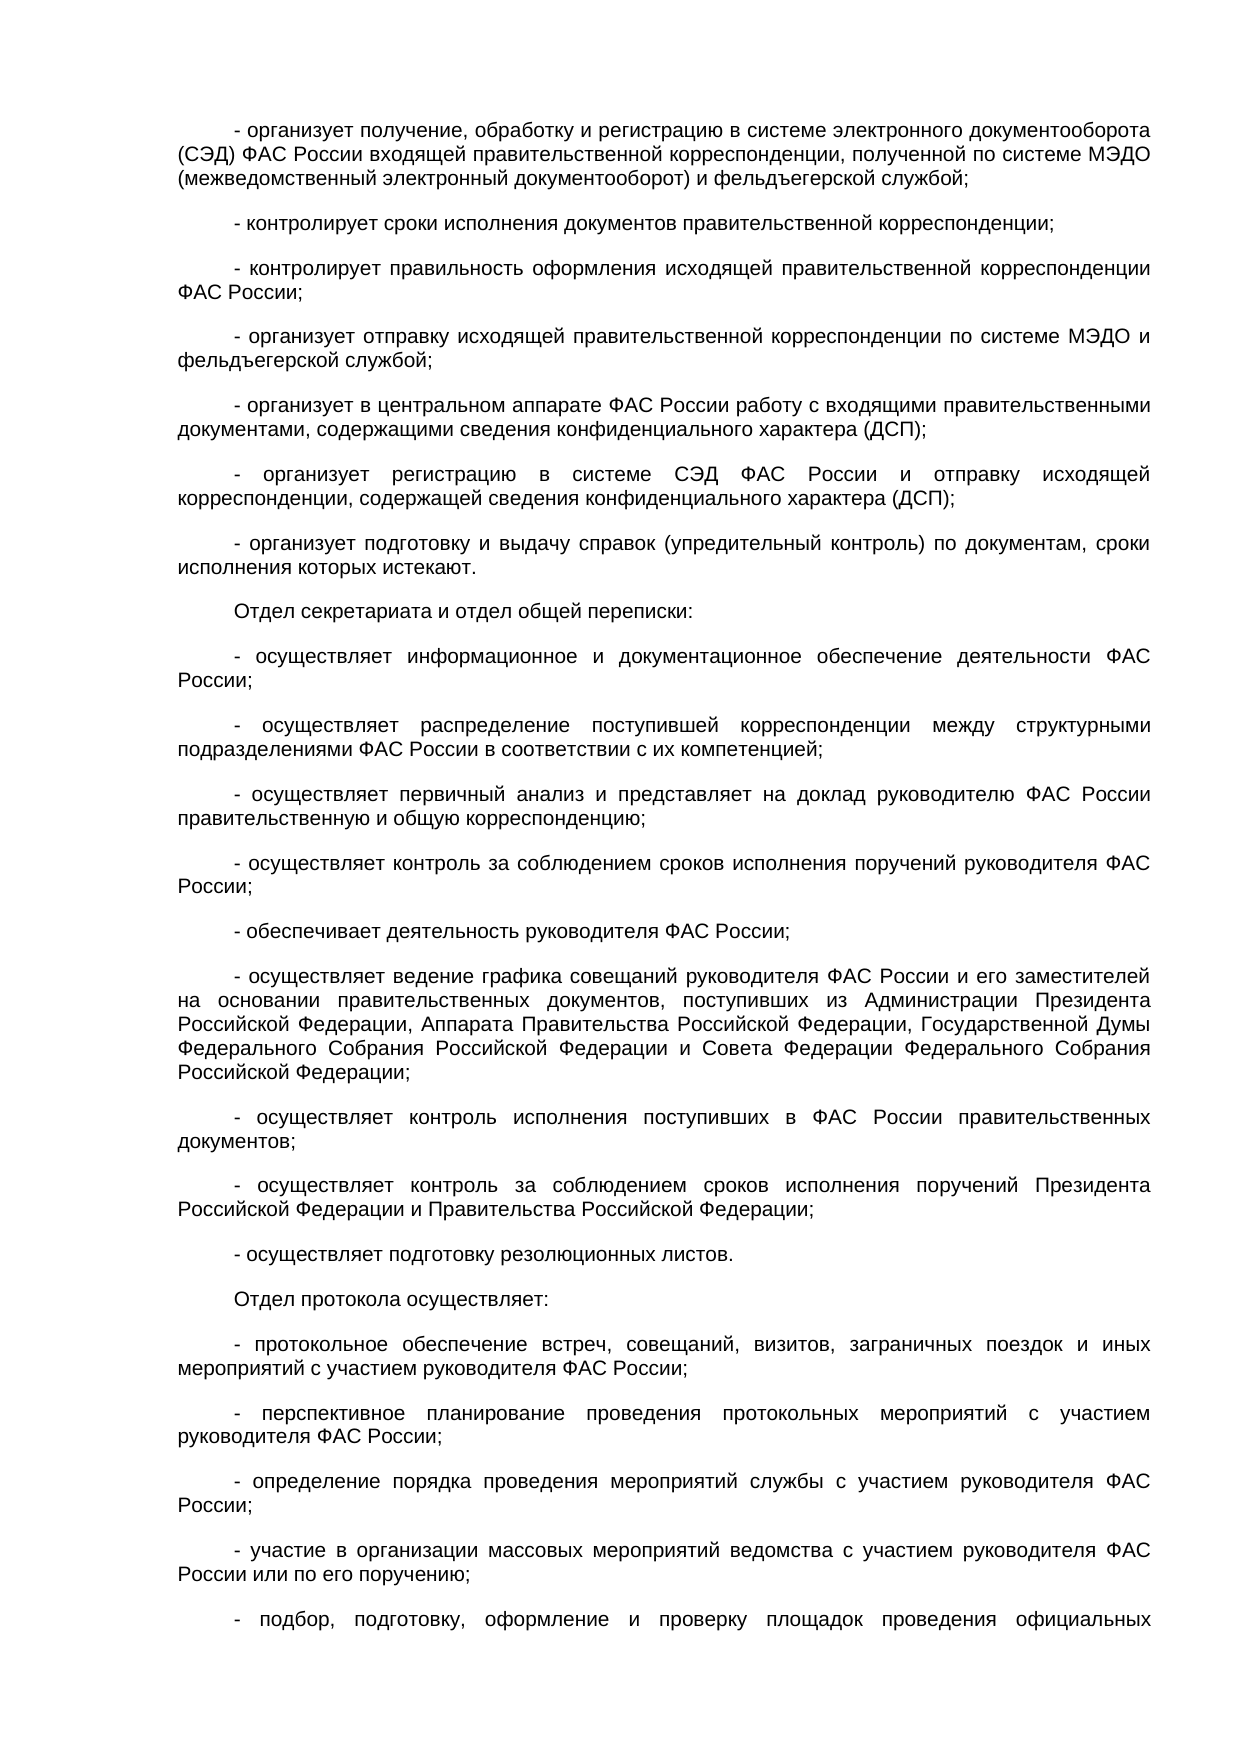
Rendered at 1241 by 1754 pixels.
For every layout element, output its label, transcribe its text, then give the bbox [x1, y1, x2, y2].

text - организует получение, обработку и регистрацию в системе электронного документооборота (СЭД) ФАС России входящей правительственной корреспонденции, полученной по системе МЭДО (межведомственный электронный документооборот) и фельдъегерской службой; [177, 118, 1152, 190]
text - осуществляет контроль за соблюдением сроков исполнения поручений Президента Российской Федерации и Правительства Российской Федерации; [177, 1173, 1152, 1221]
text - осуществляет контроль за соблюдением сроков исполнения поручений руководителя ФАС России; [177, 850, 1152, 898]
text - определение порядка проведения мероприятий службы с участием руководителя ФАС России; [177, 1469, 1152, 1517]
text - организует подготовку и выдачу справок (упредительный контроль) по документам, сроки исполнения которых истекают. [177, 531, 1152, 578]
text - осуществляет ведение графика совещаний руководителя ФАС России и его заместителей на основании правительственных документов, поступивших из Администрации Президента Российской Федерации, Аппарата Правительства Российской Федерации, Государственной Думы Федерального Собрания Российской Федерации и Совета Федерации Федерального Собрания Российской Федерации; [177, 964, 1152, 1084]
text - контролирует сроки исполнения документов правительственной корреспонденции; [177, 211, 1152, 235]
text - осуществляет информационное и документационное обеспечение деятельности ФАС России; [177, 644, 1152, 692]
text - перспективное планирование проведения протокольных мероприятий с участием руководителя ФАС России; [177, 1400, 1152, 1448]
text - организует регистрацию в системе СЭД ФАС России и отправку исходящей корреспонденции, содержащей сведения конфиденциального характера (ДСП); [177, 462, 1152, 510]
text - осуществляет распределение поступившей корреспонденции между структурными подразделениями ФАС России в соответствии с их компетенцией; [177, 713, 1152, 761]
text - обеспечивает деятельность руководителя ФАС России; [177, 919, 1152, 943]
text - осуществляет контроль исполнения поступивших в ФАС России правительственных документов; [177, 1104, 1152, 1152]
text - контролирует правильность оформления исходящей правительственной корреспонденции ФАС России; [177, 256, 1152, 303]
text - осуществляет подготовку резолюционных листов. [177, 1242, 1152, 1266]
text - протокольное обеспечение встреч, совещаний, визитов, заграничных поездок и иных мероприятий с участием руководителя ФАС России; [177, 1332, 1152, 1379]
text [177, 1607, 1152, 1631]
text - участие в организации массовых мероприятий ведомства с участием руководителя ФАС России или по его поручению; [177, 1538, 1152, 1586]
text - организует отправку исходящей правительственной корреспонденции по системе МЭДО и фельдъегерской службой; [177, 324, 1152, 372]
text Отдел протокола осуществляет: [177, 1287, 1152, 1311]
text - осуществляет первичный анализ и представляет на доклад руководителю ФАС России правительственную и общую корреспонденцию; [177, 782, 1152, 829]
text - организует в центральном аппарате ФАС России работу с входящими правительственными документами, содержащими сведения конфиденциального характера (ДСП); [177, 393, 1152, 441]
text Отдел секретариата и отдел общей переписки: [177, 599, 1152, 623]
